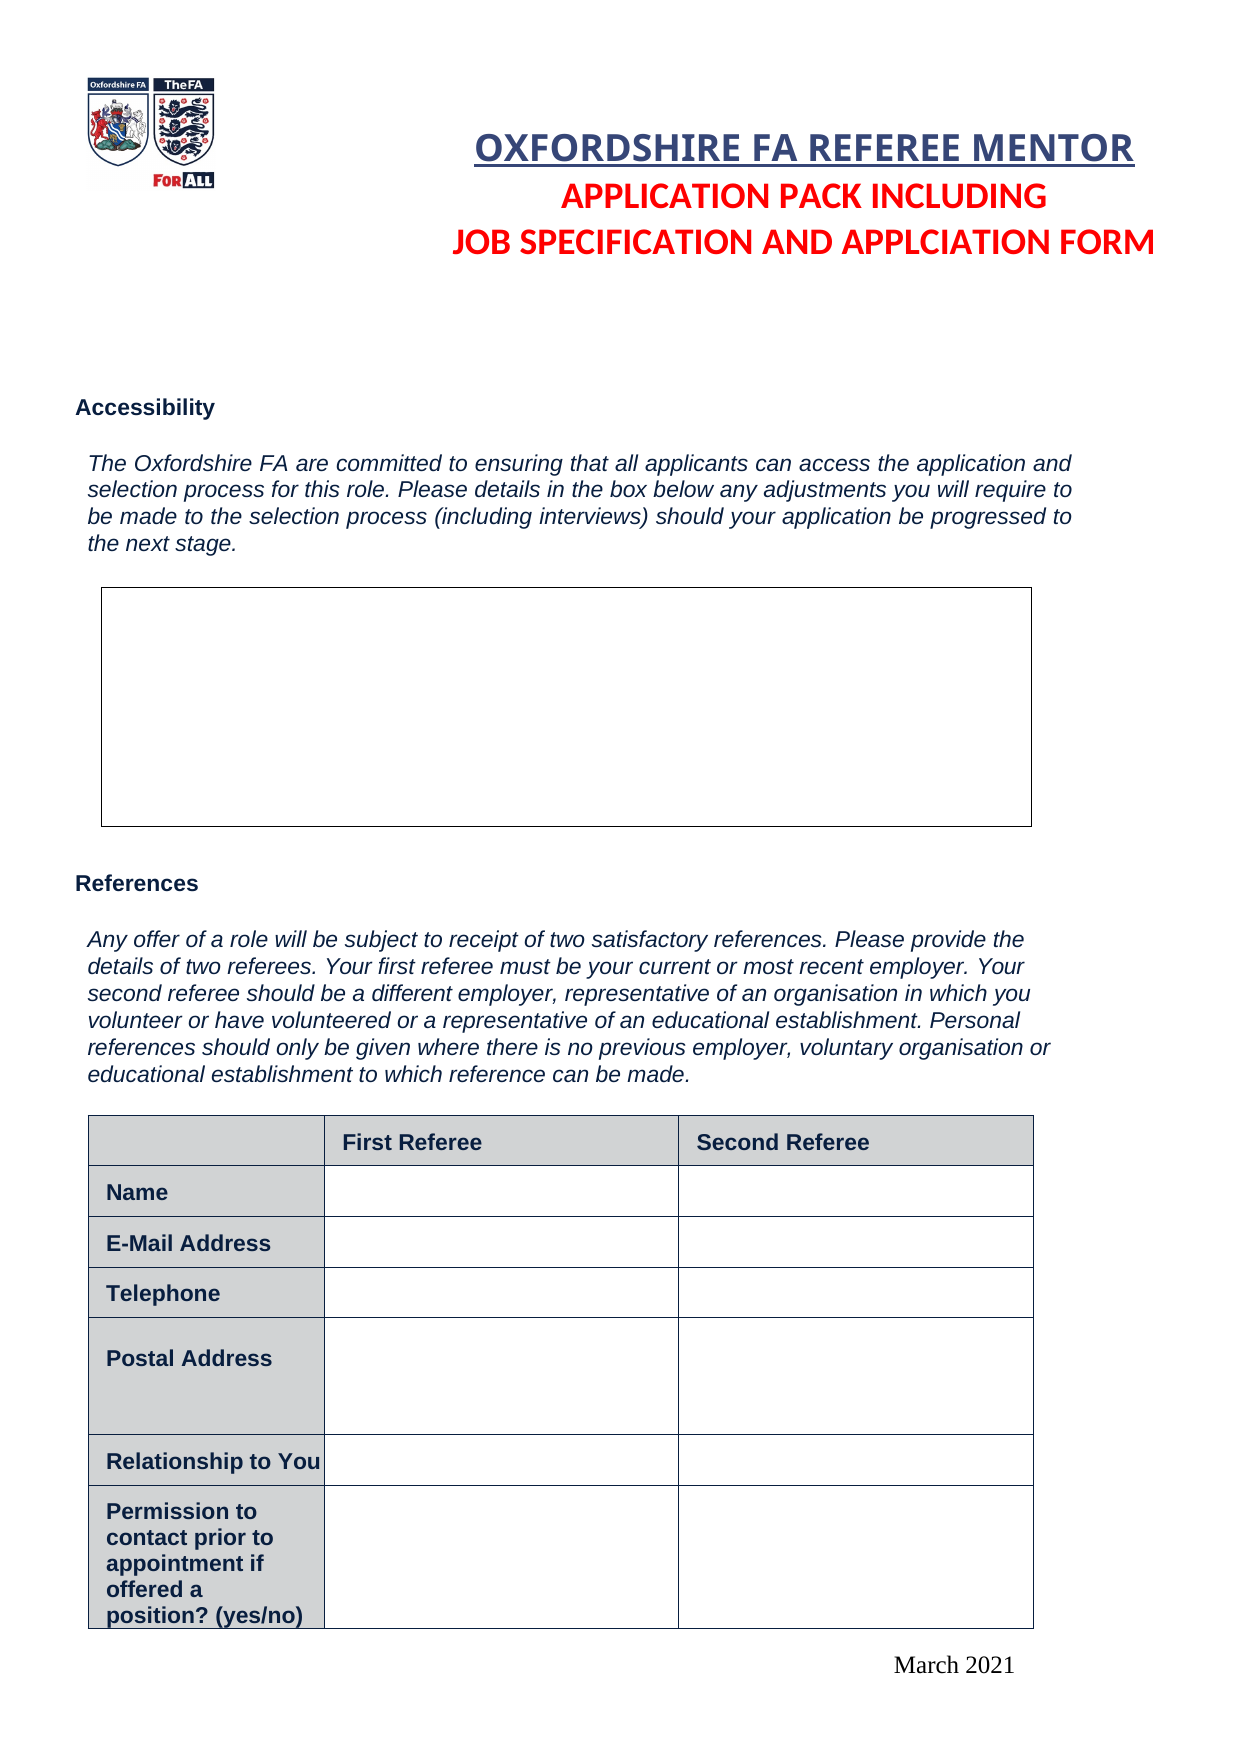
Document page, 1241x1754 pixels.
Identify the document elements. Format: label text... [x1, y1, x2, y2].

table_cell [679, 1435, 1033, 1485]
table_cell [325, 1435, 678, 1485]
table_cell [325, 1217, 678, 1266]
table_header First Referee [325, 1116, 678, 1165]
table_cell [325, 1166, 678, 1216]
table_cell Name [89, 1166, 324, 1216]
picture [86, 75, 217, 191]
table_cell [679, 1268, 1033, 1317]
table_header [89, 1116, 324, 1165]
table_cell E-Mail Address [89, 1217, 324, 1266]
table_cell [679, 1166, 1033, 1216]
table_cell [325, 1318, 678, 1434]
table_cell [679, 1217, 1033, 1266]
table_header Second Referee [679, 1116, 1033, 1165]
table_header [102, 588, 1031, 826]
subtitle References [75, 870, 1165, 896]
text The Oxfordshire FA are committed to ensuring that all applicants can access the application and selection process for this role. Please details in the box below any adjustments you will require to be made to the selection process (including interviews) should your application be progressed to the next stage. [87, 450, 1075, 556]
table_cell [325, 1268, 678, 1317]
table_cell Permission to contact prior to appointment if offered a position? (yes/no) [89, 1486, 324, 1628]
table_cell [679, 1486, 1033, 1628]
table_cell [325, 1486, 678, 1628]
subtitle Accessibility [75, 394, 1165, 421]
table_cell Relationship to You [89, 1435, 324, 1485]
table_cell Telephone [89, 1268, 324, 1317]
table_cell Postal Address [89, 1318, 324, 1434]
table_cell [679, 1318, 1033, 1434]
text Any offer of a role will be subject to receipt of two satisfactory references. Please provide the details of two referees. Your first referee must be your current or most recent employer. Your second referee should be a different employer, representative of an organisation in which you volunteer or have volunteered or a representative of an educational establishment. Personal references should only be given where there is no previous employer, voluntary organisation or educational establishment to which reference can be made. [87, 926, 1093, 1087]
